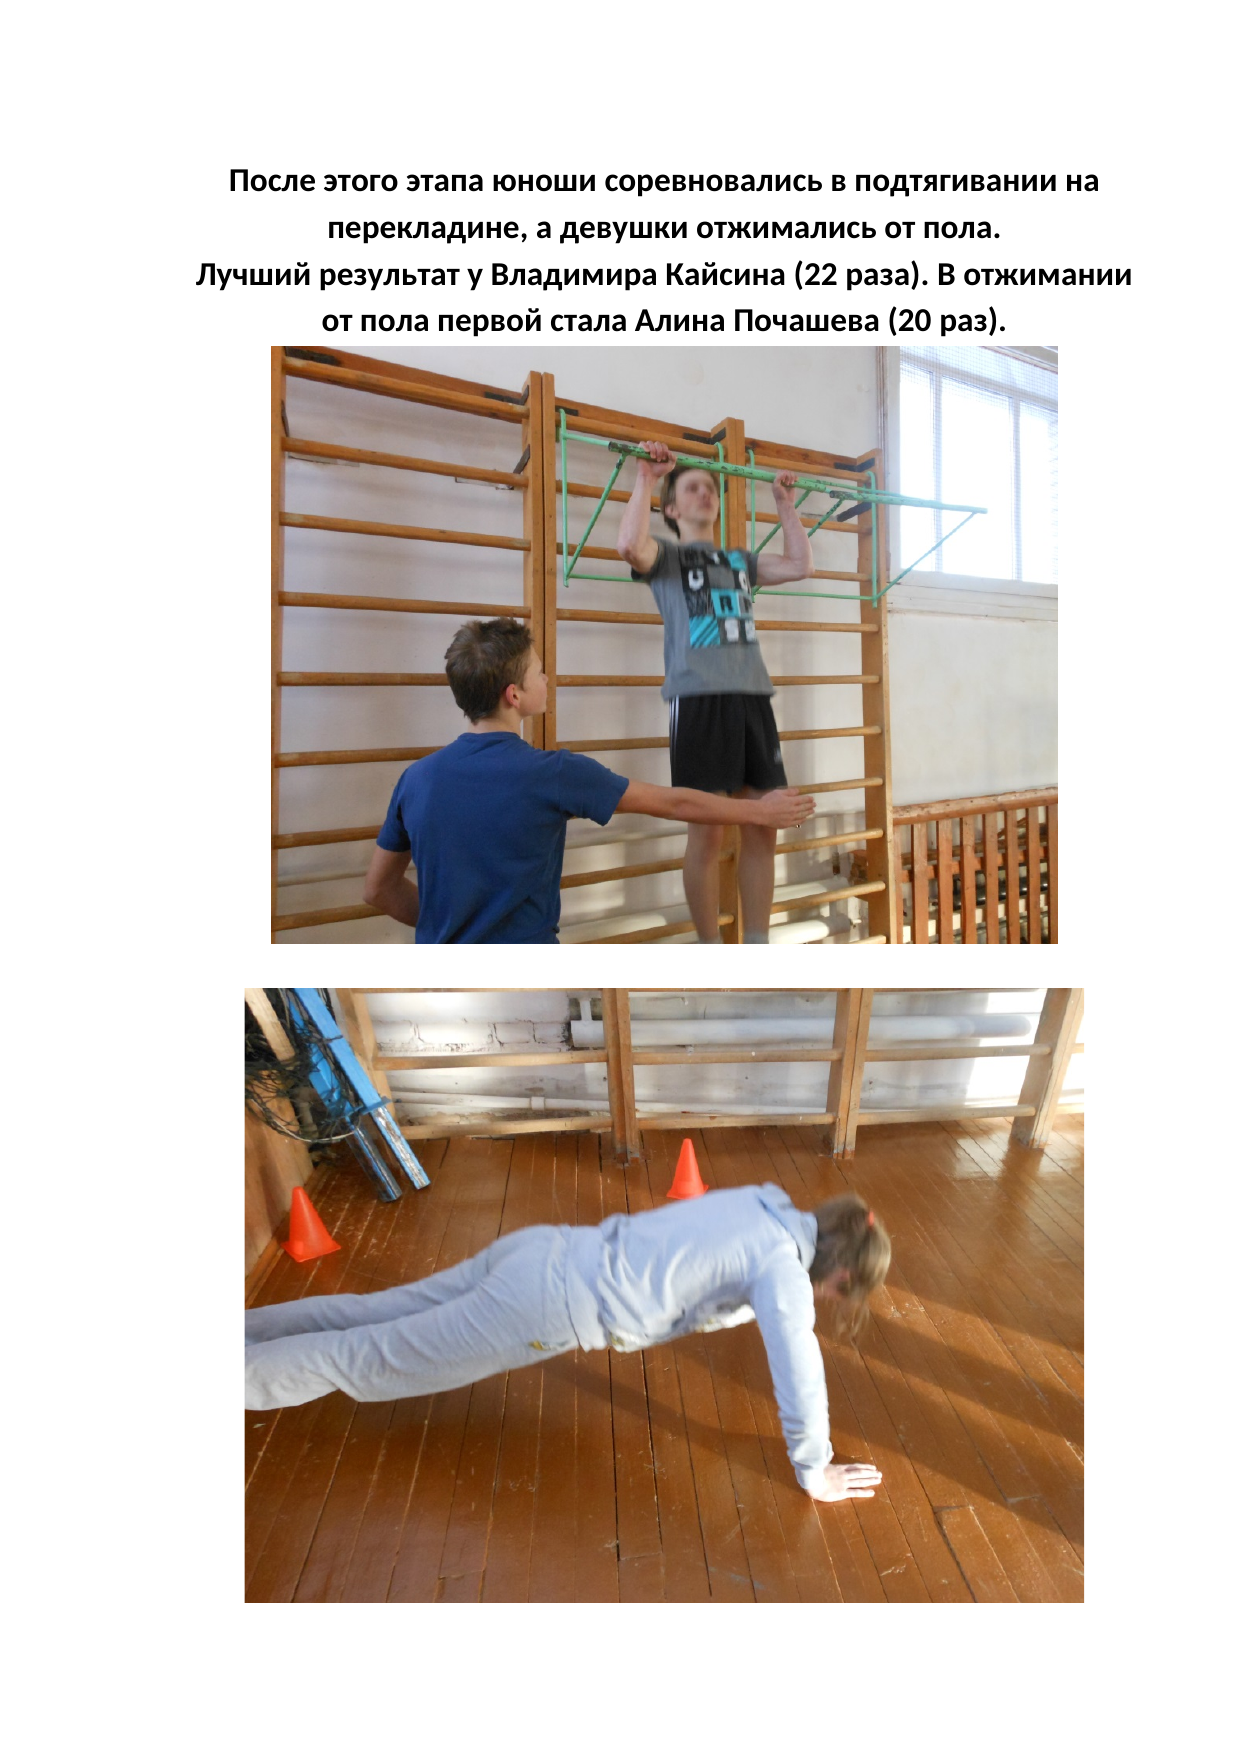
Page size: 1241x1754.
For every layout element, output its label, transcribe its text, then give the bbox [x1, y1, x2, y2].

picture [244, 988, 1085, 1603]
text Лучший результат у Владимира Кайсина (22 раза). В отжимании от пола первой стала Алина Почашева (20 раз). [177, 253, 1152, 340]
picture [271, 346, 1058, 944]
text После этого этапа юноши соревновались в подтягивании на перекладине, а девушки отжимались от пола. [177, 159, 1152, 247]
